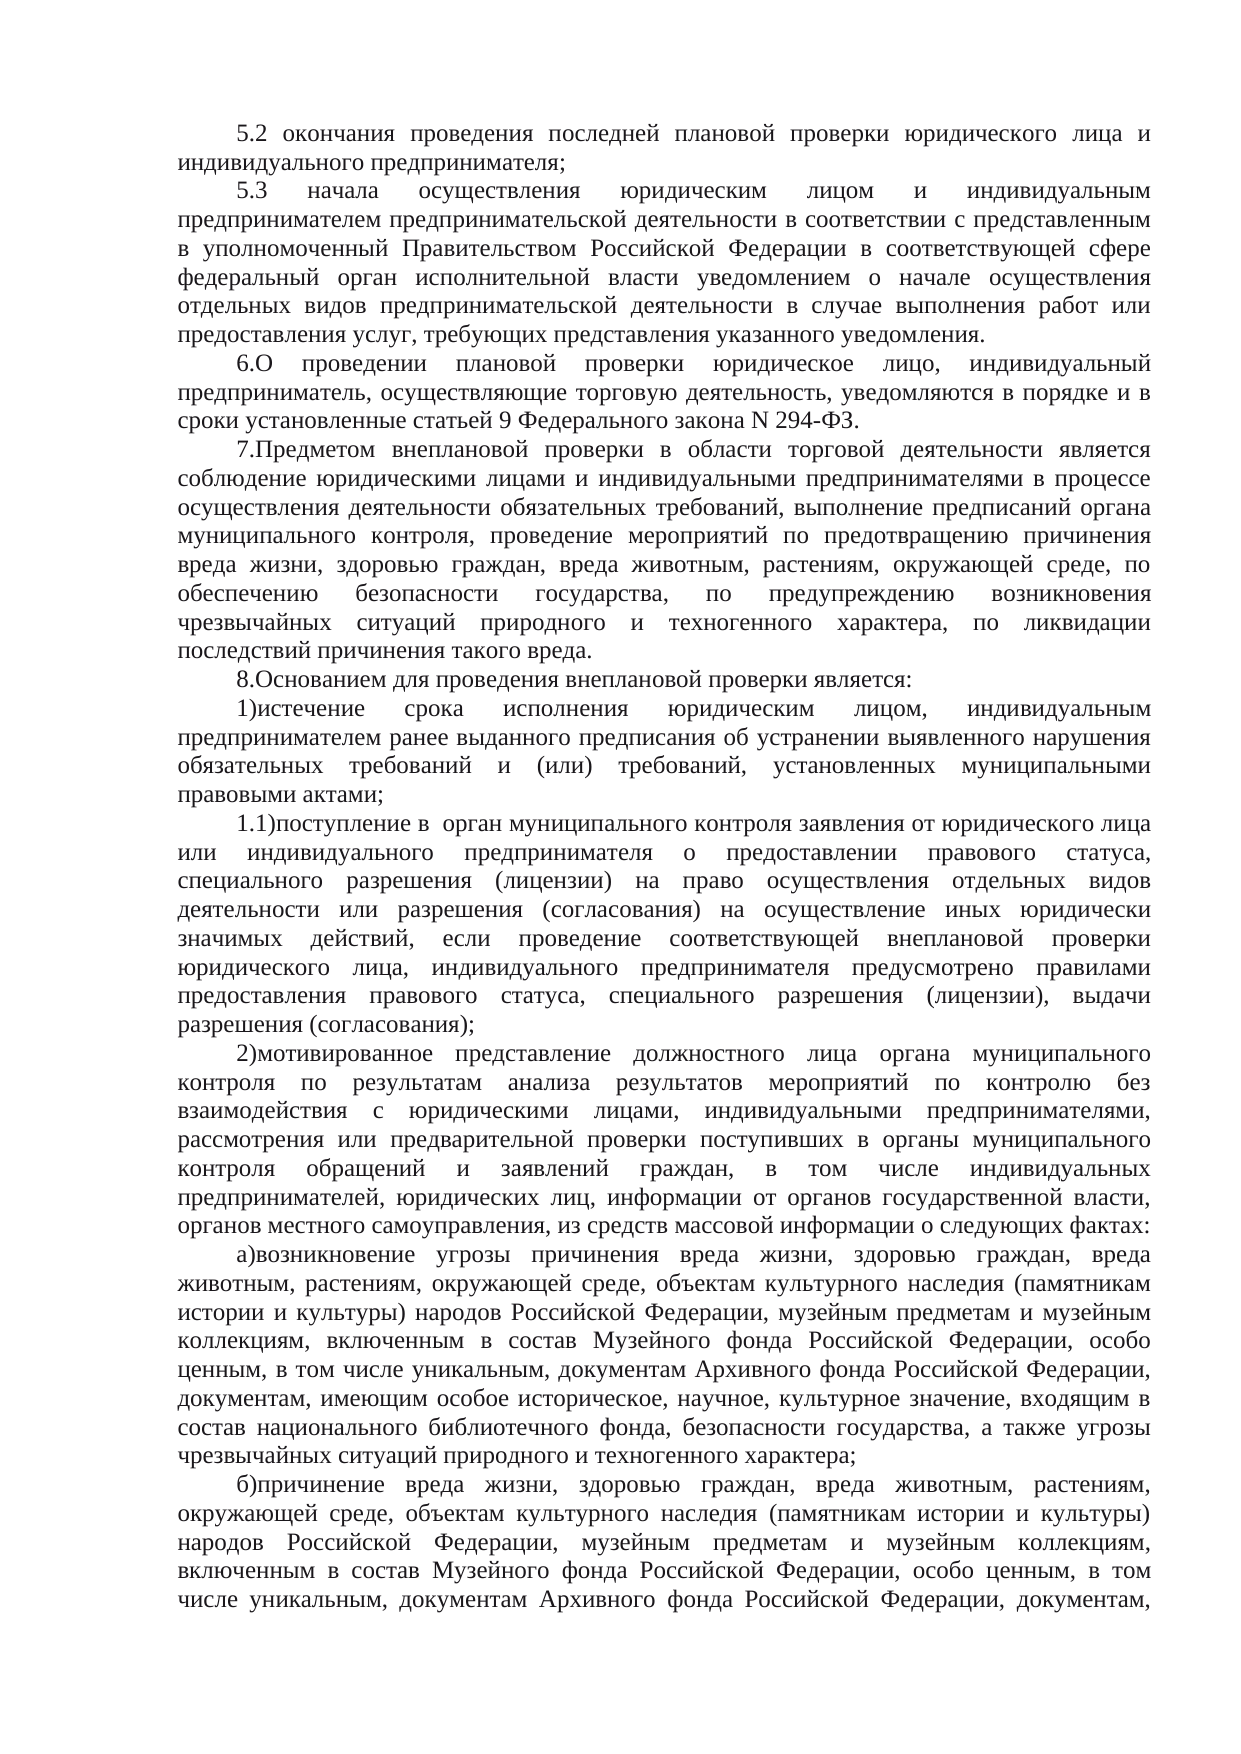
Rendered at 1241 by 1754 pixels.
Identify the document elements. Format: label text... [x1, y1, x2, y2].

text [177, 1469, 1152, 1613]
text а)возникновение угрозы причинения вреда жизни, здоровью граждан, вреда животным, растениям, окружающей среде, объектам культурного наследия (памятникам истории и культуры) народов Российской Федерации, музейным предметам и музейным коллекциям, включенным в состав Музейного фонда Российской Федерации, особо ценным, в том числе уникальным, документам Архивного фонда Российской Федерации, документам, имеющим особое историческое, научное, культурное значение, входящим в состав национального библиотечного фонда, безопасности государства, а также угрозы чрезвычайных ситуаций природного и техногенного характера; [177, 1239, 1152, 1469]
text 2)мотивированное представление должностного лица органа муниципального контроля по результатам анализа результатов мероприятий по контролю без взаимодействия с юридическими лицами, индивидуальными предпринимателями, рассмотрения или предварительной проверки поступивших в органы муниципального контроля обращений и заявлений граждан, в том числе индивидуальных предпринимателей, юридических лиц, информации от органов государственной власти, органов местного самоуправления, из средств массовой информации о следующих фактах: [177, 1038, 1152, 1239]
text 5.3 начала осуществления юридическим лицом и индивидуальным предпринимателем предпринимательской деятельности в соответствии с представленным в уполномоченный Правительством Российской Федерации в соответствующей сфере федеральный орган исполнительной власти уведомлением о начале осуществления отдельных видов предпринимательской деятельности в случае выполнения работ или предоставления услуг, требующих представления указанного уведомления. [177, 176, 1152, 348]
text 5.2 окончания проведения последней плановой проверки юридического лица и индивидуального предпринимателя; [177, 118, 1152, 176]
text 1.1)поступление в орган муниципального контроля заявления от юридического лица или индивидуального предпринимателя о предоставлении правового статуса, специального разрешения (лицензии) на право осуществления отдельных видов деятельности или разрешения (согласования) на осуществление иных юридически значимых действий, если проведение соответствующей внеплановой проверки юридического лица, индивидуального предпринимателя предусмотрено правилами предоставления правового статуса, специального разрешения (лицензии), выдачи разрешения (согласования); [177, 808, 1152, 1038]
text 8.Основанием для проведения внеплановой проверки является: [177, 664, 1152, 693]
text 7.Предметом внеплановой проверки в области торговой деятельности является соблюдение юридическими лицами и индивидуальными предпринимателями в процессе осуществления деятельности обязательных требований, выполнение предписаний органа муниципального контроля, проведение мероприятий по предотвращению причинения вреда жизни, здоровью граждан, вреда животным, растениям, окружающей среде, по обеспечению безопасности государства, по предупреждению возникновения чрезвычайных ситуаций природного и техногенного характера, по ликвидации последствий причинения такого вреда. [177, 434, 1152, 664]
text 6.О проведении плановой проверки юридическое лицо, индивидуальный предприниматель, осуществляющие торговую деятельность, уведомляются в порядке и в сроки установленные статьей 9 Федерального закона N 294-ФЗ. [177, 348, 1152, 434]
text 1)истечение срока исполнения юридическим лицом, индивидуальным предпринимателем ранее выданного предписания об устранении выявленного нарушения обязательных требований и (или) требований, установленных муниципальными правовыми актами; [177, 693, 1152, 808]
